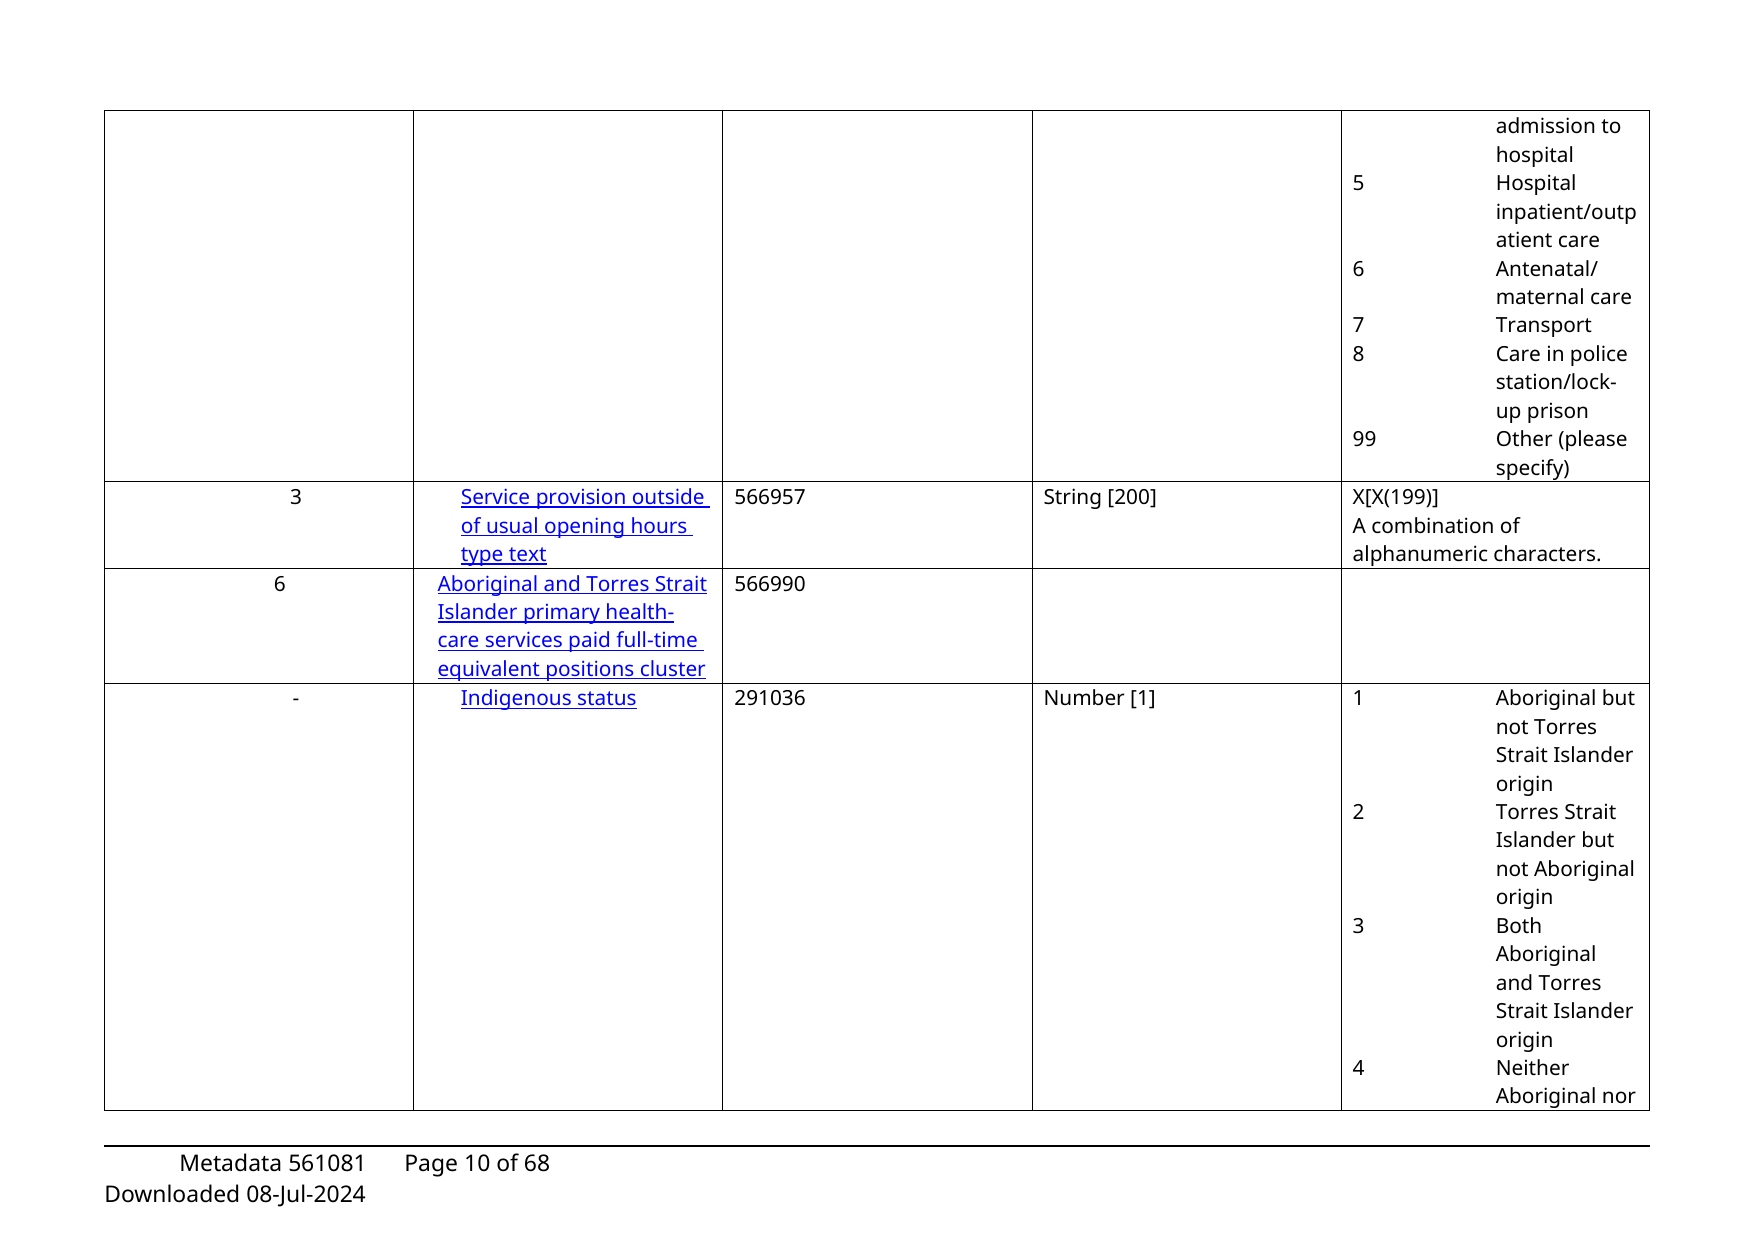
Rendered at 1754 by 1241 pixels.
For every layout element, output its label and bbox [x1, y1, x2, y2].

table_header [105, 569, 413, 683]
table_header [105, 111, 413, 481]
table_header [1033, 569, 1341, 683]
table_header [105, 482, 413, 568]
table_header [1033, 111, 1341, 481]
table_header [414, 482, 722, 568]
table_header [723, 684, 1032, 1110]
table_header [723, 111, 1032, 481]
table_header [723, 482, 1032, 568]
table_header [414, 111, 722, 481]
table_header [1342, 482, 1649, 568]
table_header [105, 684, 413, 1110]
table_header [1342, 684, 1649, 1110]
table_header [1342, 569, 1649, 683]
table_header [414, 569, 722, 683]
table_header [414, 684, 722, 1110]
table_header [1342, 111, 1649, 481]
table_header [723, 569, 1032, 683]
table_header [1033, 684, 1341, 1110]
table_header [1033, 482, 1341, 568]
